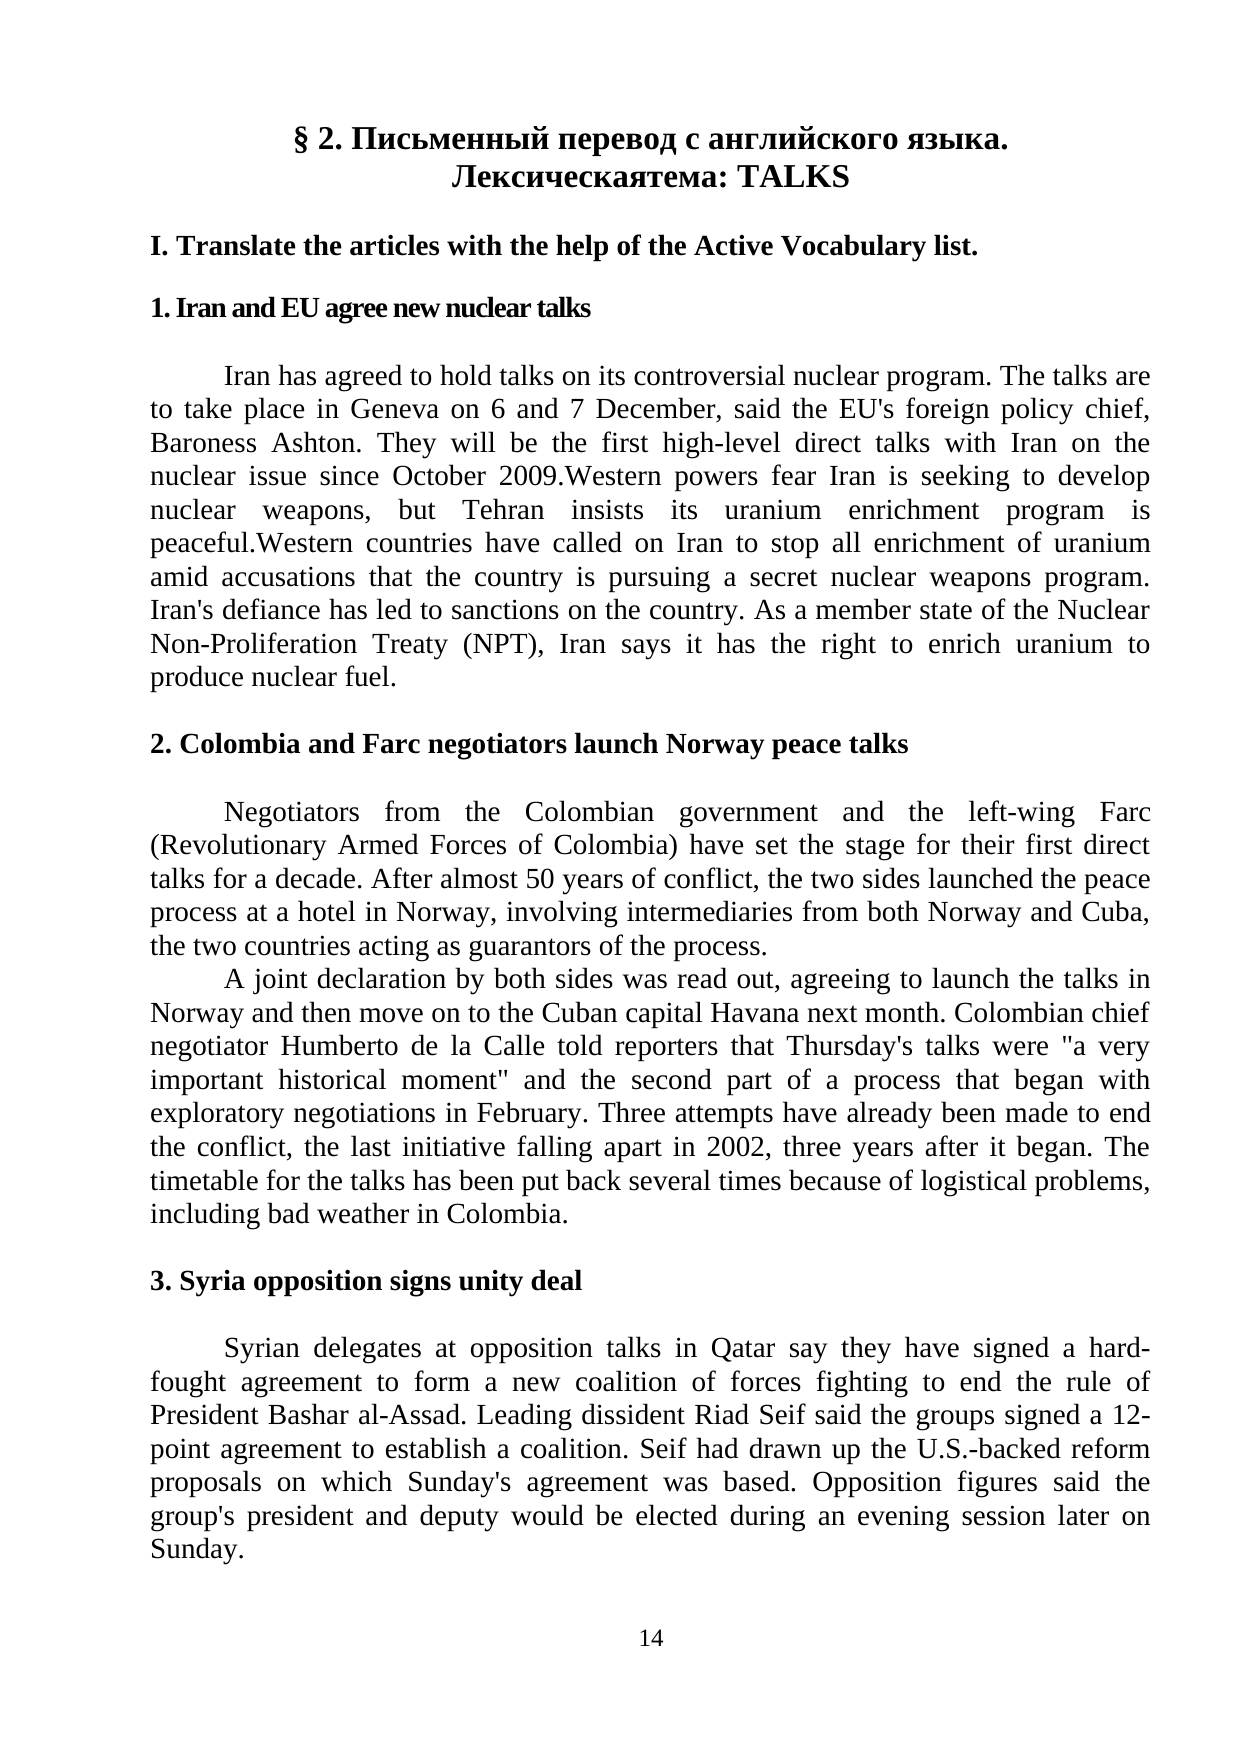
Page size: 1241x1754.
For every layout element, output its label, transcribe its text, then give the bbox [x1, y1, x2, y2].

subtitle 1. Iran and EU agree new nuclear talks [150, 291, 1152, 324]
text 3. Syria opposition signs unity deal [150, 1263, 1152, 1297]
text Syrian delegates at opposition talks in Qatar say they have signed a hard-fought agreement to form a new coalition of forces fighting to end the rule of President Bashar al-Assad. Leading dissident Riad Seif said the groups signed a 12-point agreement to establish a coalition. Seif had drawn up the U.S.-backed reform proposals on which Sunday's agreement was based. Opposition figures said the group's president and deputy would be elected during an evening session later on Sunday. [150, 1330, 1152, 1565]
title Лексическаятема: TALKS [150, 156, 1152, 195]
text Iran has agreed to hold talks on its controversial nuclear program. The talks are to take place in Geneva on 6 and 7 December, said the EU's foreign policy chief, Baroness Ashton. They will be the first high-level direct talks with Iran on the nuclear issue since October 2009.Western powers fear Iran is seeking to develop nuclear weapons, but Tehran insists its uranium enrichment program is peaceful.Western countries have called on Iran to stop all enrichment of uranium amid accusations that the country is pursuing a secret nuclear weapons program. Iran's defiance has led to sanctions on the country. As a member state of the Nuclear Non-Proliferation Treaty (NPT), Iran says it has the right to enrich uranium to produce nuclear fuel. [150, 358, 1152, 693]
text § 2. Письменный перевод с английского языка. [150, 118, 1152, 156]
text Negotiators from the Colombian government and the left-wing Farc (Revolutionary Armed Forces of Colombia) have set the stage for their first direct talks for a decade. After almost 50 years of conflict, the two sides launched the peace process at a hotel in Norway, involving intermediaries from both Norway and Cuba, the two countries acting as guarantors of the process. [150, 794, 1152, 961]
text I. Translate the articles with the help of the Active Vocabulary list. [150, 228, 1152, 262]
text A joint declaration by both sides was read out, agreeing to launch the talks in Norway and then move on to the Cuban capital Havana next month. Colombian chief negotiator Humberto de la Calle told reporters that Thursday's talks were "a very important historical moment" and the second part of a process that began with exploratory negotiations in February. Three attempts have already been made to end the conflict, the last initiative falling apart in 2002, three years after it began. The timetable for the talks has been put back several times because of logistical problems, including bad weather in Colombia. [150, 961, 1152, 1230]
text 2. Colombia and Farc negotiators launch Norway peace talks [150, 727, 1152, 760]
